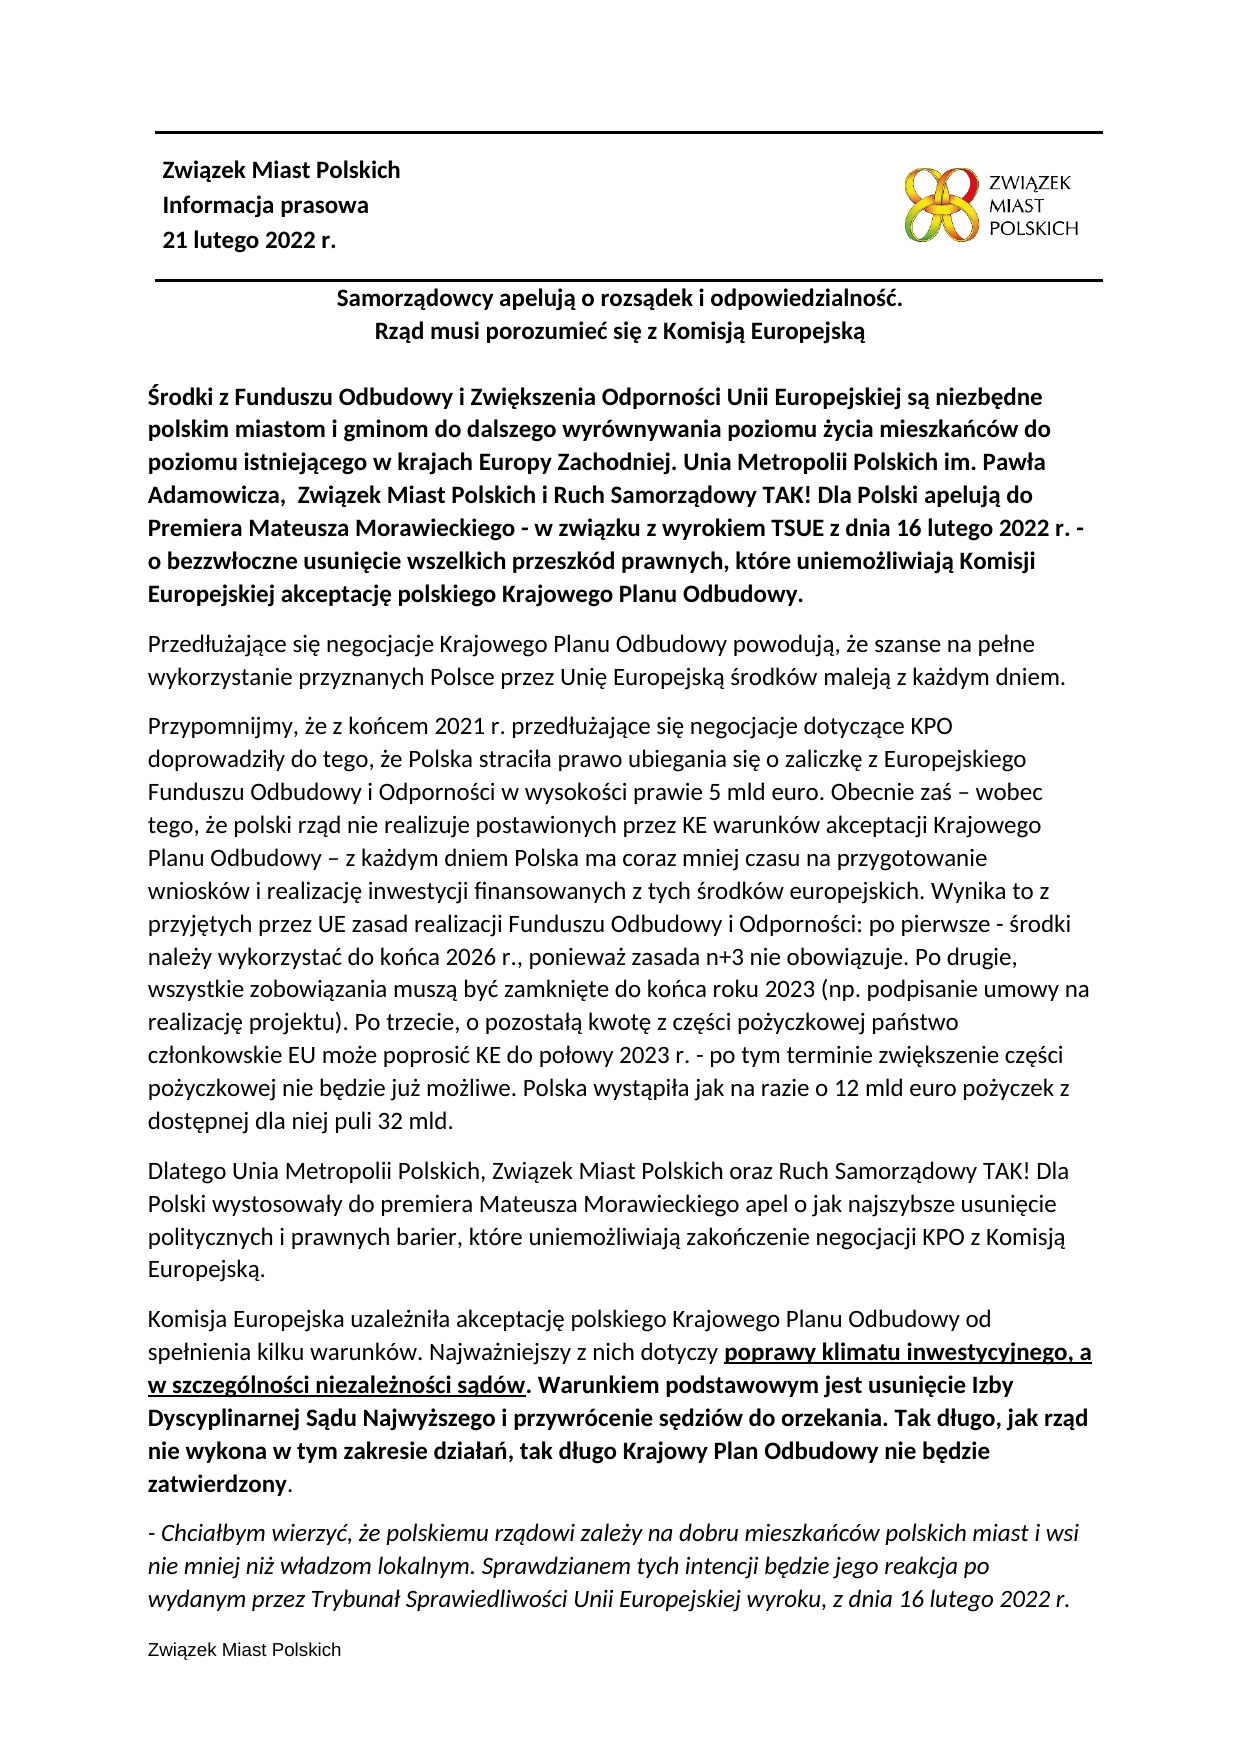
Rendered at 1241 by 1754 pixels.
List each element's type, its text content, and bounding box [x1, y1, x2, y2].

text Samorządowcy apelują o rozsądek i odpowiedzialność. [148, 282, 1093, 312]
text Przedłużające się negocjacje Krajowego Planu Odbudowy powodują, że szanse na pełne wykorzystanie przyznanych Polsce przez Unię Europejską środków maleją z każdym dniem. [148, 628, 1093, 691]
text Środki z Funduszu Odbudowy i Zwiększenia Odporności Unii Europejskiej są niezbędne polskim miastom i gminom do dalszego wyrównywania poziomu życia mieszkańców do poziomu istniejącego w krajach Europy Zachodniej. Unia Metropolii Polskich im. Pawła Adamowicza, Związek Miast Polskich i Ruch Samorządowy TAK! Dla Polski apelują do Premiera Mateusza Morawieckiego - w związku z wyrokiem TSUE z dnia 16 lutego 2022 r. - o bezzwłoczne usunięcie wszelkich przeszkód prawnych, które uniemożliwiają Komisji Europejskiej akceptację polskiego Krajowego Planu Odbudowy. [148, 381, 1093, 609]
text Przypomnijmy, że z końcem 2021 r. przedłużające się negocjacje dotyczące KPO doprowadziły do tego, że Polska straciła prawo ubiegania się o zaliczkę z Europejskiego Funduszu Odbudowy i Odporności w wysokości prawie 5 mld euro. Obecnie zaś – wobec tego, że polski rząd nie realizuje postawionych przez KE warunków akceptacji Krajowego Planu Odbudowy – z każdym dniem Polska ma coraz mniej czasu na przygotowanie wniosków i realizację inwestycji finansowanych z tych środków europejskich. Wynika to z przyjętych przez UE zasad realizacji Funduszu Odbudowy i Odporności: po pierwsze - środki należy wykorzystać do końca 2026 r., ponieważ zasada n+3 nie obowiązuje. Po drugie, wszystkie zobowiązania muszą być zamknięte do końca roku 2023 (np. podpisanie umowy na realizację projektu). Po trzecie, o pozostałą kwotę z części pożyczkowej państwo członkowskie EU może poprosić KE do połowy 2023 r. - po tym terminie zwiększenie części pożyczkowej nie będzie już możliwe. Polska wystąpiła jak na razie o 12 mld euro pożyczek z dostępnej dla niej puli 32 mld. [148, 710, 1093, 1136]
table_header Związek Miast Polskich Informacja prasowa 21 lutego 2022 r. [155, 134, 879, 279]
table_header [879, 134, 1102, 279]
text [148, 1517, 1093, 1614]
text Rząd musi porozumieć się z Komisją Europejską [148, 315, 1093, 345]
picture [886, 151, 1095, 258]
text Komisja Europejska uzależniła akceptację polskiego Krajowego Planu Odbudowy od spełnienia kilku warunków. Najważniejszy z nich dotyczy poprawy klimatu inwestycyjnego, a w szczególności niezależności sądów. Warunkiem podstawowym jest usunięcie Izby Dyscyplinarnej Sądu Najwyższego i przywrócenie sędziów do orzekania. Tak długo, jak rząd nie wykona w tym zakresie działań, tak długo Krajowy Plan Odbudowy nie będzie zatwierdzony. [148, 1303, 1093, 1498]
text Dlatego Unia Metropolii Polskich, Związek Miast Polskich oraz Ruch Samorządowy TAK! Dla Polski wystosowały do premiera Mateusza Morawieckiego apel o jak najszybsze usunięcie politycznych i prawnych barier, które uniemożliwiają zakończenie negocjacji KPO z Komisją Europejską. [148, 1155, 1093, 1284]
